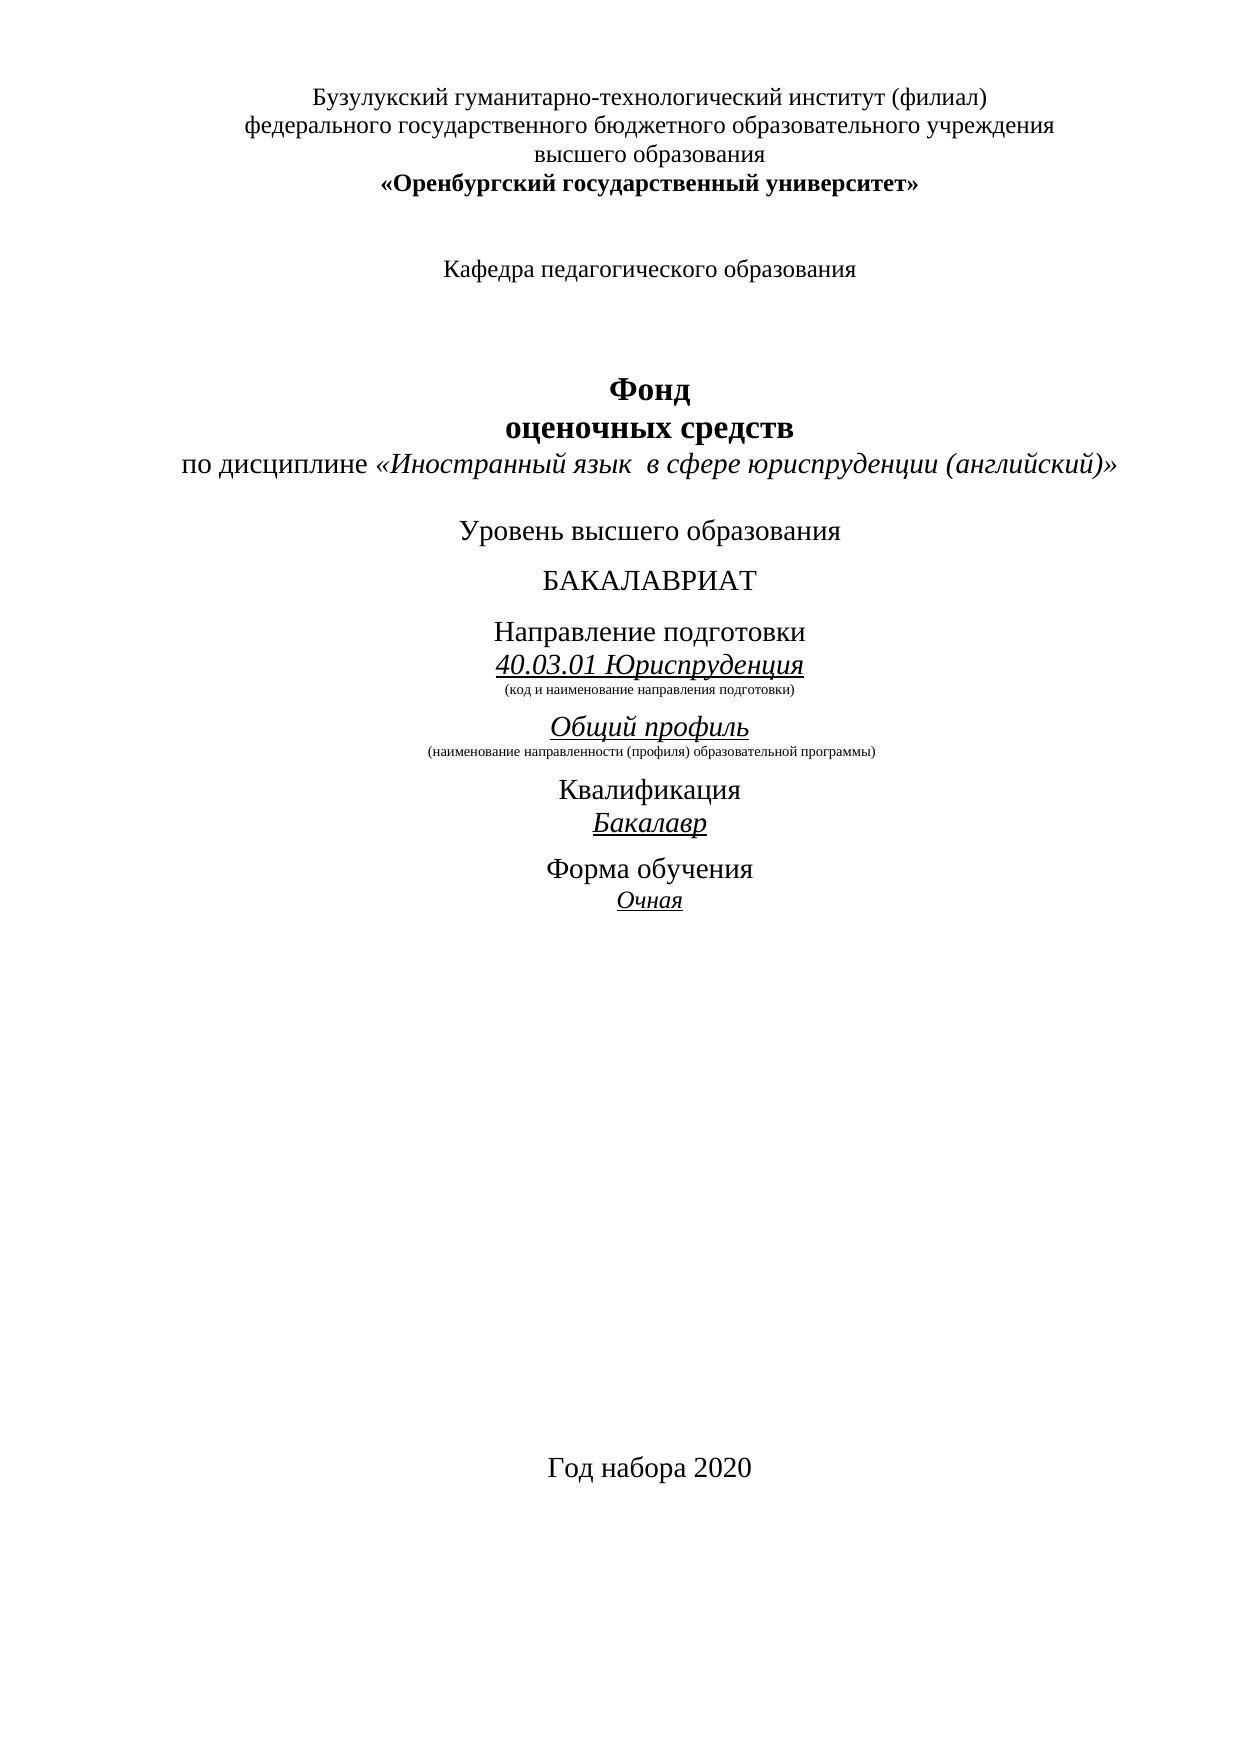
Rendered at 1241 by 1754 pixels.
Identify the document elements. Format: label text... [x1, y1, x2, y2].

text федерального государственного бюджетного образовательного учреждения [118, 111, 1181, 139]
text БАКАЛАВРИАТ [118, 563, 1181, 597]
text (наименование направленности (профиля) образовательной программы) [118, 743, 1181, 772]
text Бакалавр [118, 805, 1181, 839]
text (код и наименование направления подготовки) [118, 681, 1181, 709]
text Квалификация [118, 772, 1181, 805]
text «Оренбургский государственный университет» [118, 168, 1181, 197]
text Очная [118, 885, 1181, 914]
text высшего образования [118, 139, 1181, 168]
text оценочных средств [118, 408, 1181, 446]
text Кафедра педагогического образования [118, 254, 1181, 283]
text Общий профиль [118, 709, 1181, 743]
text Бузулукский гуманитарно-технологический институт (филиал) [118, 82, 1181, 111]
text Направление подготовки [118, 614, 1181, 647]
text Форма обучения [118, 851, 1181, 885]
text Уровень высшего образования [118, 513, 1181, 547]
text Фонд [118, 369, 1181, 408]
text Год набора 2020 [118, 1450, 1181, 1484]
text по дисциплине «Иностранный язык в сфере юриспруденции (английский)» [118, 446, 1181, 479]
text 40.03.01 Юриспруденция [118, 647, 1181, 681]
